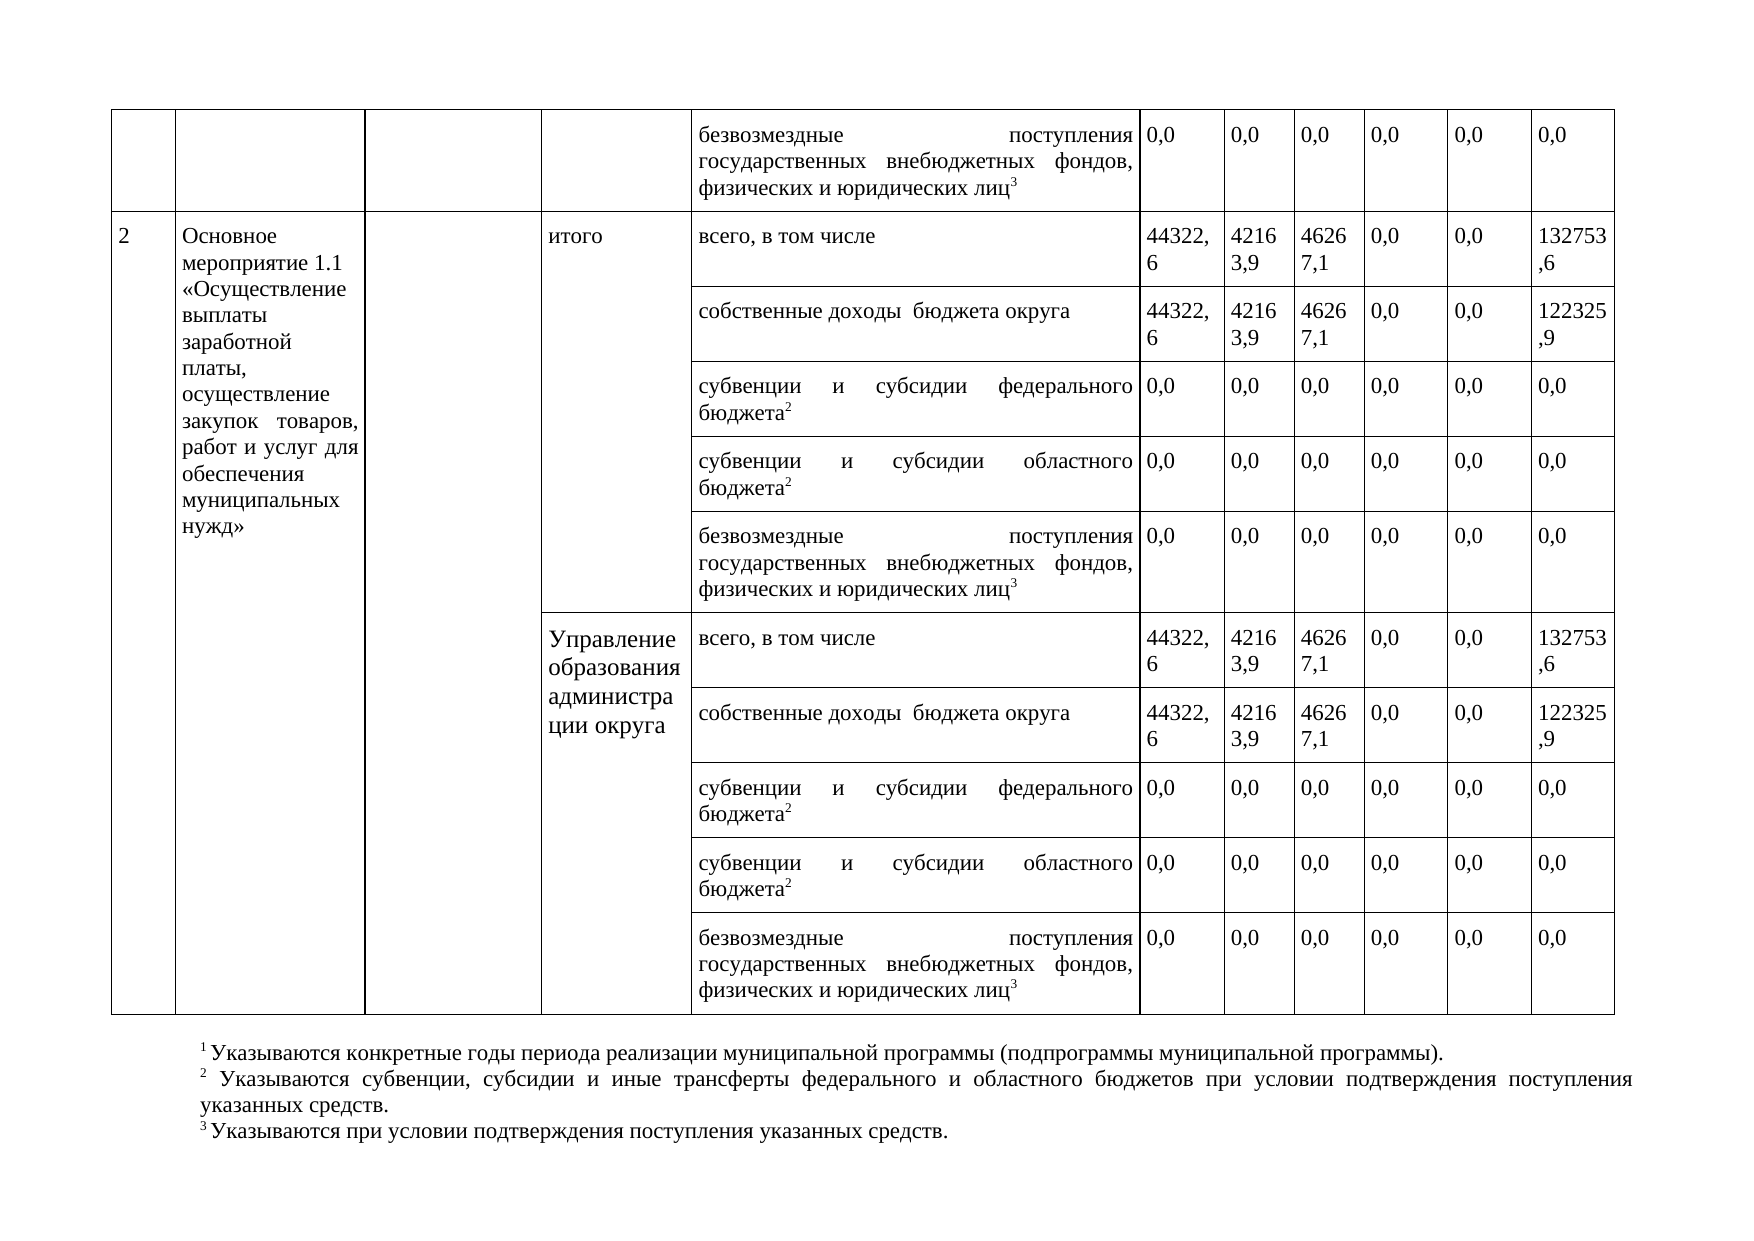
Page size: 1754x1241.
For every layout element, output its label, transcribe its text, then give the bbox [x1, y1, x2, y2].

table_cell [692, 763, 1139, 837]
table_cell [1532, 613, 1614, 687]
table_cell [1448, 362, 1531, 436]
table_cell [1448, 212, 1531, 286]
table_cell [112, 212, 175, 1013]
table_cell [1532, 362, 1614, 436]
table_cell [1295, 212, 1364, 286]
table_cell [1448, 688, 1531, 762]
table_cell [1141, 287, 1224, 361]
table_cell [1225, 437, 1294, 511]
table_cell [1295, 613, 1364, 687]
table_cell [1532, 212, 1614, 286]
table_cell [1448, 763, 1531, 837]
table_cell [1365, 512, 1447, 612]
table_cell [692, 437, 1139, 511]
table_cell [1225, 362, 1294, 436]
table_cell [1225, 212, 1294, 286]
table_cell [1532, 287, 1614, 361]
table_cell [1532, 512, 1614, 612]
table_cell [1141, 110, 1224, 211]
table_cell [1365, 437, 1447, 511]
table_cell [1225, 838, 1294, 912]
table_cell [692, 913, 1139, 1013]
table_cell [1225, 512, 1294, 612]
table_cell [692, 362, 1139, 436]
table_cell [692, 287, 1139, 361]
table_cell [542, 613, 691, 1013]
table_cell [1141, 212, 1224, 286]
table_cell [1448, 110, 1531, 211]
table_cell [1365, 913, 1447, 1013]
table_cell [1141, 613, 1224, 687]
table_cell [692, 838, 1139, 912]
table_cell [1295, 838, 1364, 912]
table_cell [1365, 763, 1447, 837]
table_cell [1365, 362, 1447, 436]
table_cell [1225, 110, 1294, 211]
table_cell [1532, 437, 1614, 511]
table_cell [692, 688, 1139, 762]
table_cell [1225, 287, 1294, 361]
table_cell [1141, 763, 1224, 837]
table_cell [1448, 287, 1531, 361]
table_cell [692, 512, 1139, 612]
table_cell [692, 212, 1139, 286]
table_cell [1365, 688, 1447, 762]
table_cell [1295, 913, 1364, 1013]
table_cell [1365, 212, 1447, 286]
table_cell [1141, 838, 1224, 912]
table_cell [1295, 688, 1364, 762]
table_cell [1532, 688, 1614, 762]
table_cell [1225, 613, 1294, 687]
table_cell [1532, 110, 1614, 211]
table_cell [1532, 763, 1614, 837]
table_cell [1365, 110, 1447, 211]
text 2 Указываются субвенции, субсидии и иные трансферты федерального и областного бюджетов при условии подтверждения поступления указанных средств. [200, 1065, 1636, 1118]
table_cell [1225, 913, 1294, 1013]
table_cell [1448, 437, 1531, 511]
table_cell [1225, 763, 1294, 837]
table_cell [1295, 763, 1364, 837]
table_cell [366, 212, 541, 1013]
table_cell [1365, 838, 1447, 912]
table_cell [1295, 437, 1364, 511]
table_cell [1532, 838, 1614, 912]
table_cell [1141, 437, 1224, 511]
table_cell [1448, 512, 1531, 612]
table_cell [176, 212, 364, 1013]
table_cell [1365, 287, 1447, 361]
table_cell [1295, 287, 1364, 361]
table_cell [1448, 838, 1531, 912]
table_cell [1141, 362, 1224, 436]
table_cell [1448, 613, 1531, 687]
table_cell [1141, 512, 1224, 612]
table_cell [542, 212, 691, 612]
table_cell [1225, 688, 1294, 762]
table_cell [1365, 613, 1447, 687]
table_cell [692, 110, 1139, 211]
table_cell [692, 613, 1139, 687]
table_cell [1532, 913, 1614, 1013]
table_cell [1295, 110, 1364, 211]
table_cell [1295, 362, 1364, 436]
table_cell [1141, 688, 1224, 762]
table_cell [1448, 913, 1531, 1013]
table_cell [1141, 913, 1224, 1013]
text 1 Указываются конкретные годы периода реализации муниципальной программы (подпрограммы муниципальной программы). [200, 1038, 1636, 1065]
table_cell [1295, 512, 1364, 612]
text 3 Указываются при условии подтверждения поступления указанных средств. [200, 1118, 1636, 1144]
